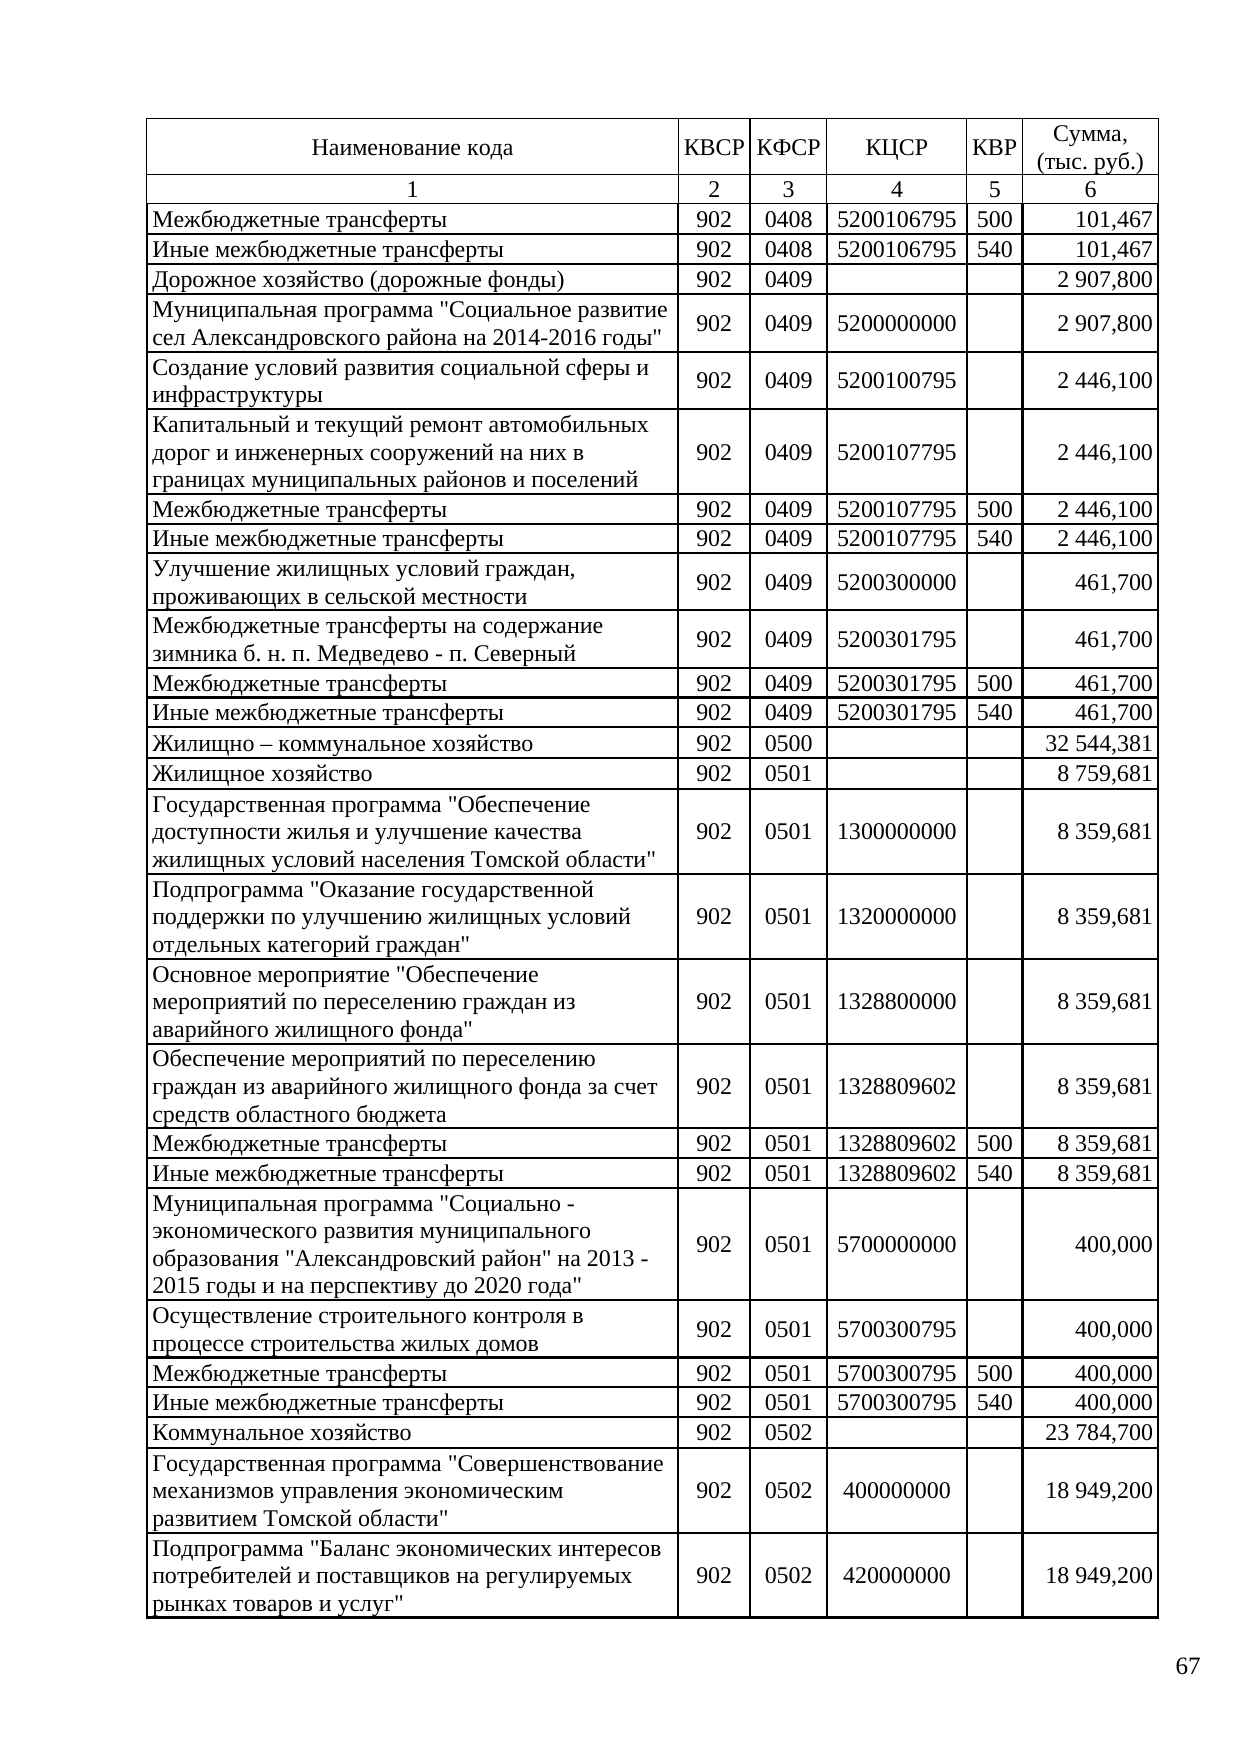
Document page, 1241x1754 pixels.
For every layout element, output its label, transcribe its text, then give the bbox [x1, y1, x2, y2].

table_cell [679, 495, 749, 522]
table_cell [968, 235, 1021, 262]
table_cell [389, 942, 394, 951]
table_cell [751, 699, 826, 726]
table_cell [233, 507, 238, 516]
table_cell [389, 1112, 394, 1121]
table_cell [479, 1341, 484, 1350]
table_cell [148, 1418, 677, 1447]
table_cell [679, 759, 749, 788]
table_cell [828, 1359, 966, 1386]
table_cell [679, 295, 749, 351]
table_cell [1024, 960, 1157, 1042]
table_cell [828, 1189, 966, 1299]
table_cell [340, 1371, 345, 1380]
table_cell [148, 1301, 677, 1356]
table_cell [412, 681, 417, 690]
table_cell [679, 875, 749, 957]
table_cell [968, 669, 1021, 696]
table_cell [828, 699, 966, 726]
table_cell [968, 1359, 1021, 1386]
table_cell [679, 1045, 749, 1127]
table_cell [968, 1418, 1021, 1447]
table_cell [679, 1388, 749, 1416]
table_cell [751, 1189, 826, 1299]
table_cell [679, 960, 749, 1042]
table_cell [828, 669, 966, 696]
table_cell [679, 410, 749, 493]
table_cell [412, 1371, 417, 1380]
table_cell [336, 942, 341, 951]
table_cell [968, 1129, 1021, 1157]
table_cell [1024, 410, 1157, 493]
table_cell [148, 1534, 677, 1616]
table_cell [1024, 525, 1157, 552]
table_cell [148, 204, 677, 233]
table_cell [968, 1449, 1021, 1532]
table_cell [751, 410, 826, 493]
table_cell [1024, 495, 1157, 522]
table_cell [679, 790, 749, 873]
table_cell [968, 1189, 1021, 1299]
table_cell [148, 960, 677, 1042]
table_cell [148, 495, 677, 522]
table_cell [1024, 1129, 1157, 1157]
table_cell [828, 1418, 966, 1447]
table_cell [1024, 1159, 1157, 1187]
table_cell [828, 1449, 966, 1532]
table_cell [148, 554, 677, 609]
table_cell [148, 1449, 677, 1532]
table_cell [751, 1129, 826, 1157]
table_header КВСР [679, 119, 749, 174]
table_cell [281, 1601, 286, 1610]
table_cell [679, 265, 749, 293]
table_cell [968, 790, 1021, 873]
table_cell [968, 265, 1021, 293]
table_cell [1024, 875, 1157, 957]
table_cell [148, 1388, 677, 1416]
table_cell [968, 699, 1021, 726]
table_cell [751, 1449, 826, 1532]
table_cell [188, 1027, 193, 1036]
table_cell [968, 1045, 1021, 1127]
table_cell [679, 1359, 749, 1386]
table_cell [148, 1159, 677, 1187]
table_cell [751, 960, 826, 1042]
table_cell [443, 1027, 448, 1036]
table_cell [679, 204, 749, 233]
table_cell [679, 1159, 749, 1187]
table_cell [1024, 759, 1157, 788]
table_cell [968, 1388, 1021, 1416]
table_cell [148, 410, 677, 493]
table_cell 3 [751, 175, 826, 203]
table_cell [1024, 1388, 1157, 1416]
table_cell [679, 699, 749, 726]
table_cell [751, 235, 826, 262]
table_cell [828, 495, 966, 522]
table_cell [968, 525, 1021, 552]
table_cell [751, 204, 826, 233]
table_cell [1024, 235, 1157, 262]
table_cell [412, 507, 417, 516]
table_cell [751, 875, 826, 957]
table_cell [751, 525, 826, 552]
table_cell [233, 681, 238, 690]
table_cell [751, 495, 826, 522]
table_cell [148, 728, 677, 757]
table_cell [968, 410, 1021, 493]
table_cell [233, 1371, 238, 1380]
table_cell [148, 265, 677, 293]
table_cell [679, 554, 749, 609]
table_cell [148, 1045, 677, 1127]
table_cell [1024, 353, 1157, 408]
table_cell 1 [147, 175, 678, 203]
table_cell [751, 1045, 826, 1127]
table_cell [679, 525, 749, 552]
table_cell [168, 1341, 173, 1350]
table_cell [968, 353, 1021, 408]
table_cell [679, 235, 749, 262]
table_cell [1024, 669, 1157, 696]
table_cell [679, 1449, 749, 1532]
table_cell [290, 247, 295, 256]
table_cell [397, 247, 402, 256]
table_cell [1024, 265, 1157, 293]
table_cell 5 [967, 175, 1022, 203]
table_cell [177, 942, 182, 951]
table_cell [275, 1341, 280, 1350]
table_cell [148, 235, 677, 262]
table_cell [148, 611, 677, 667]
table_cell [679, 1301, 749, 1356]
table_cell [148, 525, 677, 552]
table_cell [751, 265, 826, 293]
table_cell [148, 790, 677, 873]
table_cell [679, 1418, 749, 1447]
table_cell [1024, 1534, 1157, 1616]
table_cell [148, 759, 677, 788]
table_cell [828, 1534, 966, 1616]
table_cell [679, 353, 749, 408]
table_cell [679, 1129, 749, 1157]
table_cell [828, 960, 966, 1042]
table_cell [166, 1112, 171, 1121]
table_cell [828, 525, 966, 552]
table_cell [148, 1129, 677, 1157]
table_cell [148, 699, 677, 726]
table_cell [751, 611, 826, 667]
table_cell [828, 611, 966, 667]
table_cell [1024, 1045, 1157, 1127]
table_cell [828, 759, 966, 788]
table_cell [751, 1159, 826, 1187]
table_cell 6 [1023, 175, 1158, 203]
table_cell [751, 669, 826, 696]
table_header Наименование кода [147, 119, 678, 174]
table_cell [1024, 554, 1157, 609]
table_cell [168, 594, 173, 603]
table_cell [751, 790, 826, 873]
table_cell 4 [827, 175, 966, 203]
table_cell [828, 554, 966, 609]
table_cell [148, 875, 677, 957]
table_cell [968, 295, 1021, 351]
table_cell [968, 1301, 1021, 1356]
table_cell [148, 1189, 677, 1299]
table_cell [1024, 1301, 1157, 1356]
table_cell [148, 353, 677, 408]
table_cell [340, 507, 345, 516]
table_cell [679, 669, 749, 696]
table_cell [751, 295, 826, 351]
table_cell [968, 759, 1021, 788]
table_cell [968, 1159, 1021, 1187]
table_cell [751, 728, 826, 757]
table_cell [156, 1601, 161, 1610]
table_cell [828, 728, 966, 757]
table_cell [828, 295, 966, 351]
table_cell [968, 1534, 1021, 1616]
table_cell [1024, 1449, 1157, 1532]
table_header Сумма, (тыс. руб.) [1023, 119, 1158, 174]
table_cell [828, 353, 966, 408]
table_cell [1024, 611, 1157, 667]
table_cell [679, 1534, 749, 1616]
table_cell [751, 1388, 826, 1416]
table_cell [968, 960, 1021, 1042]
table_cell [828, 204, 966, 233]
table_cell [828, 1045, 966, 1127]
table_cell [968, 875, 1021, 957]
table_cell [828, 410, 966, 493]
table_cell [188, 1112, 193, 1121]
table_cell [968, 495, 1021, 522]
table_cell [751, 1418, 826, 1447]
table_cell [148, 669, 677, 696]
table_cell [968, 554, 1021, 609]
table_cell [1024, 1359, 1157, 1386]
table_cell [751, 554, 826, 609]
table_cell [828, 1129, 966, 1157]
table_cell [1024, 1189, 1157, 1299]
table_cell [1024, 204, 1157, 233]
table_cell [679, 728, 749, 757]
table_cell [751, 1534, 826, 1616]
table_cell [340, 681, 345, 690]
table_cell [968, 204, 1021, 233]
table_cell 2 [679, 175, 749, 203]
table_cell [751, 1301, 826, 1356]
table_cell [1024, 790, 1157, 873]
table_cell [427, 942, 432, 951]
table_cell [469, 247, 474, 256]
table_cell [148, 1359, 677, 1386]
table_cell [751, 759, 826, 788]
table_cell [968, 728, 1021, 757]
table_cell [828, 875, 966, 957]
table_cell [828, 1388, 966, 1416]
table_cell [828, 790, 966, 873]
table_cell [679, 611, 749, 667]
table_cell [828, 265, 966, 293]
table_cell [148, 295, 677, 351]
table_header КЦСР [827, 119, 966, 174]
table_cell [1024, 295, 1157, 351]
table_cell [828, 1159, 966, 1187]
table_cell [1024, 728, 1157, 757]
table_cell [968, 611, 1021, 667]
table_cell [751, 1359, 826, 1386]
table_header КВР [967, 119, 1022, 174]
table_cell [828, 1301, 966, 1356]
table_header КФСР [751, 119, 826, 174]
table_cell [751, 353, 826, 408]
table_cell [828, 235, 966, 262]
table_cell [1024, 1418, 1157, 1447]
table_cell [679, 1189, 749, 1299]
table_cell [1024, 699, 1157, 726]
